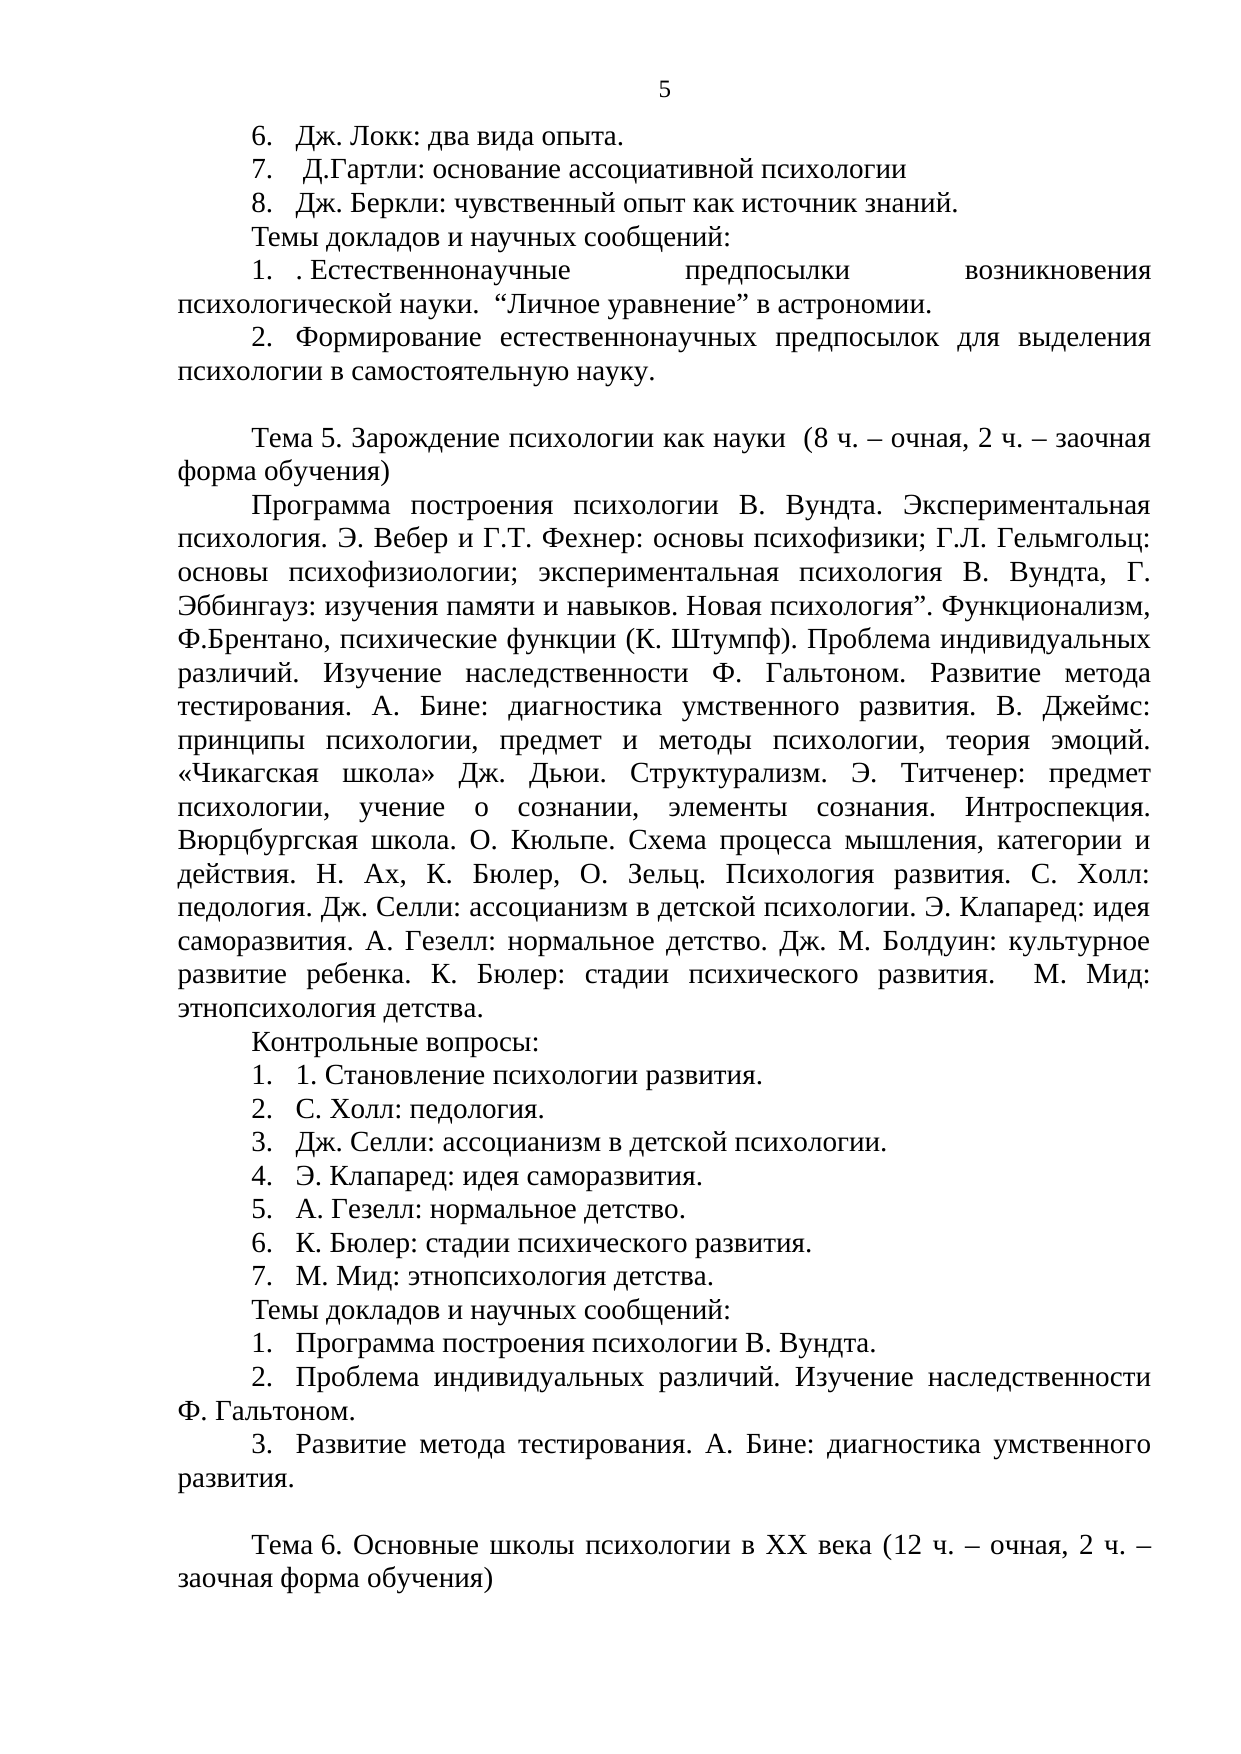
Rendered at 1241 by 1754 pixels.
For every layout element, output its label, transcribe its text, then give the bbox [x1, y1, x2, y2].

list Д.Гартли: основание ассоциативной психологии [177, 152, 1152, 185]
list Программа построения психологии В. Вундта. [177, 1326, 1152, 1359]
text Контрольные вопросы: [177, 1024, 1152, 1057]
list Дж. Локк: два вида опыта. [177, 118, 1152, 152]
list М. Мид: этнопсихология детства. [177, 1258, 1152, 1292]
list 1. Становление психологии развития. [177, 1057, 1152, 1091]
list Дж. Селли: ассоцианизм в детской психологии. [177, 1124, 1152, 1158]
list А. Гезелл: нормальное детство. [177, 1191, 1152, 1225]
list . Естественнонаучные предпосылки возникновения психологической науки. “Личное уравнение” в астрономии. [177, 252, 1152, 319]
list Развитие метода тестирования. А. Бине: диагностика умственного развития. [177, 1426, 1152, 1493]
text Программа построения психологии В. Вундта. Экспериментальная психология. Э. Вебер и Г.Т. Фехнер: основы психофизики; Г.Л. Гельмгольц: основы психофизиологии; экспериментальная психология В. Вундта, Г. Эббингауз: изучения памяти и навыков. Новая психология”. Функционализм, Ф.Брентано, психические функции (К. Штумпф). Проблема индивидуальных различий. Изучение наследственности Ф. Гальтоном. Развитие метода тестирования. А. Бине: диагностика умственного развития. В. Джеймс: принципы психологии, предмет и методы психологии, теория эмоций. «Чикагская школа» Дж. Дьюи. Структурализм. Э. Титченер: предмет психологии, учение о сознании, элементы сознания. Интроспекция. Вюрцбургская школа. О. Кюльпе. Схема процесса мышления, категории и действия. Н. Ах, К. Бюлер, О. Зельц. Психология развития. С. Холл: педология. Дж. Селли: ассоцианизм в детской психологии. Э. Клапаред: идея саморазвития. А. Гезелл: нормальное детство. Дж. М. Болдуин: культурное развитие ребенка. К. Бюлер: стадии психического развития. М. Мид: этнопсихология детства. [177, 487, 1152, 1024]
text Темы докладов и научных сообщений: [177, 1292, 1152, 1326]
list Проблема индивидуальных различий. Изучение наследственности Ф. Гальтоном. [177, 1359, 1152, 1426]
text Тема 5. Зарождение психологии как науки (8 ч. – очная, 2 ч. – заочная форма обучения) [177, 420, 1152, 487]
text Тема 6. Основные школы психологии в ХХ века (12 ч. – очная, 2 ч. – заочная форма обучения) [177, 1527, 1152, 1594]
list Э. Клапаред: идея саморазвития. [177, 1158, 1152, 1191]
list С. Холл: педология. [177, 1091, 1152, 1124]
list К. Бюлер: стадии психического развития. [177, 1225, 1152, 1258]
list Формирование естественнонаучных предпосылок для выделения психологии в самостоятельную науку. [177, 319, 1152, 386]
text Темы докладов и научных сообщений: [177, 219, 1152, 252]
list Дж. Беркли: чувственный опыт как источник знаний. [177, 185, 1152, 219]
